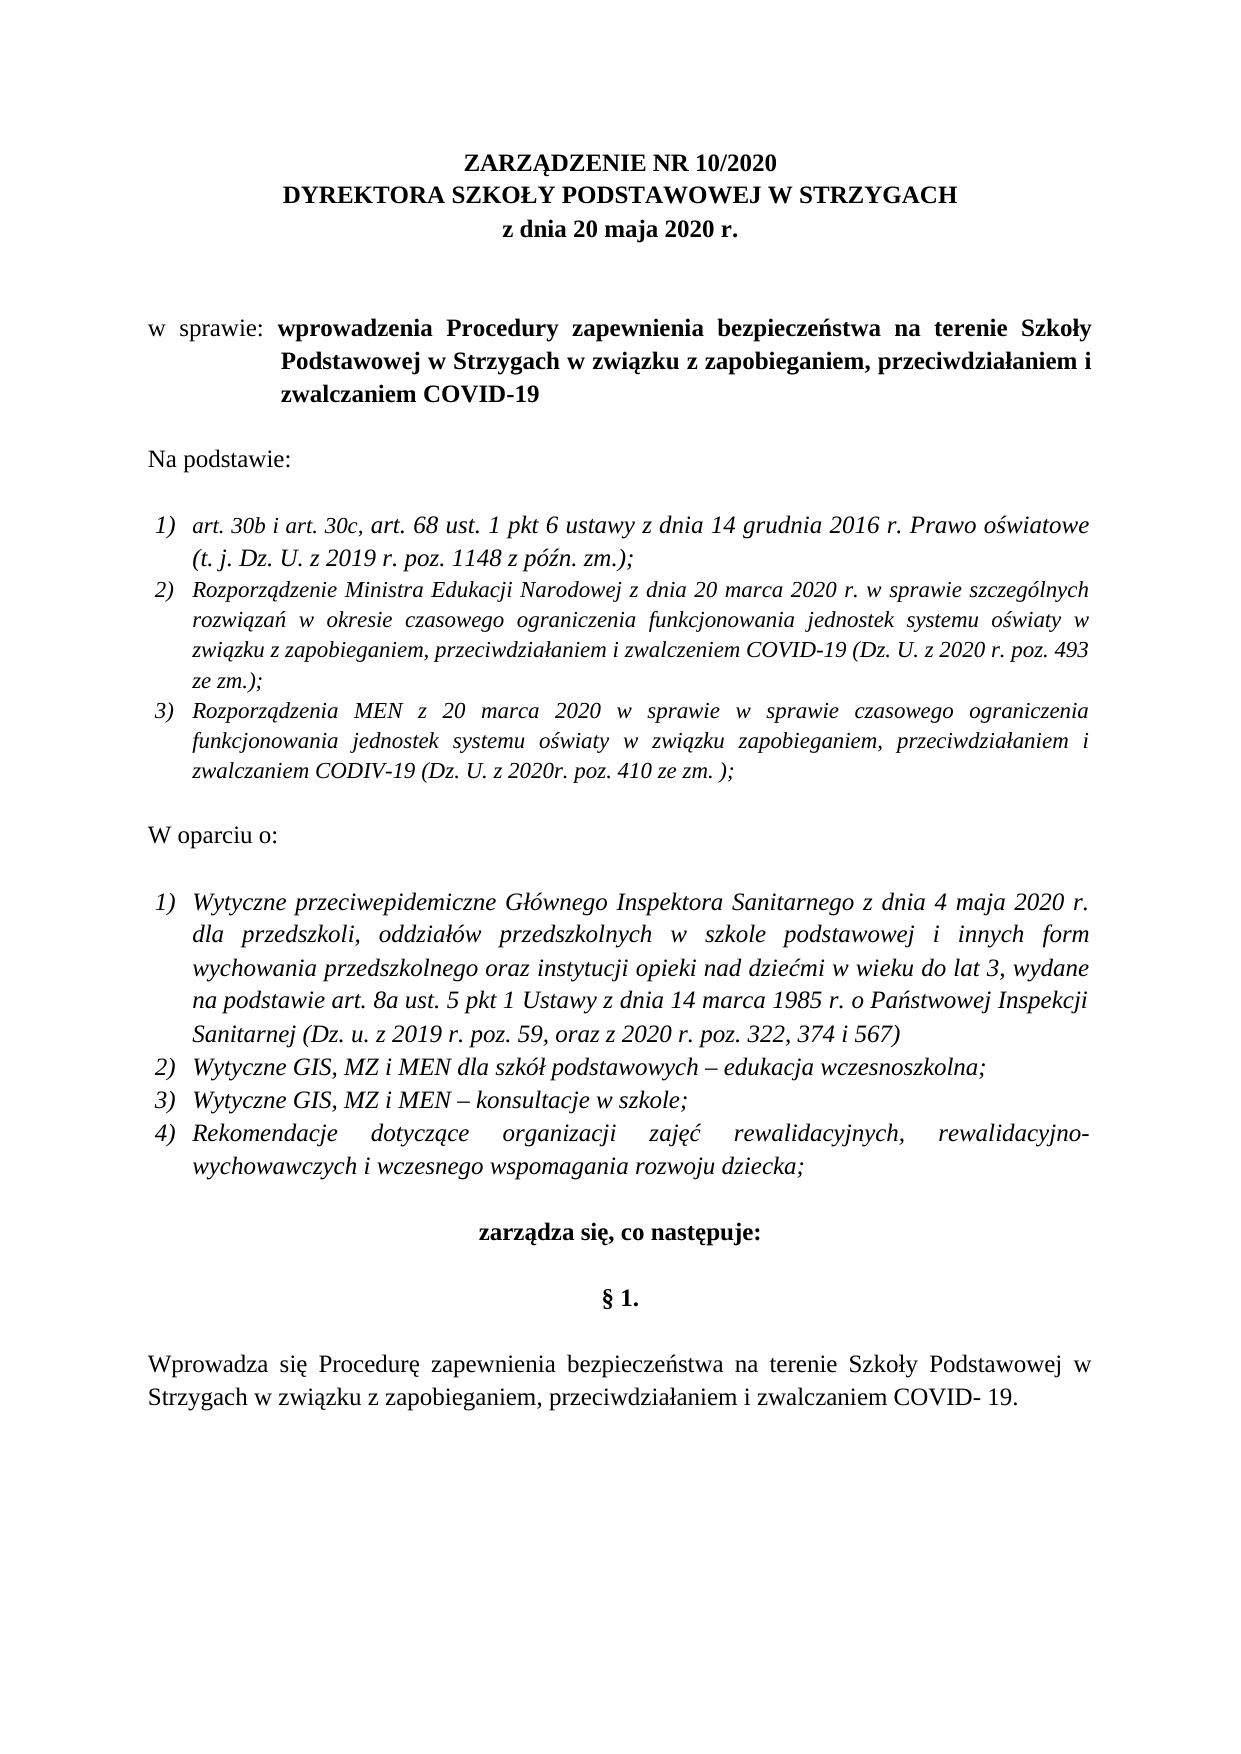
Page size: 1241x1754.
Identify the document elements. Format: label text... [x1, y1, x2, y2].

list Wytyczne GIS, MZ i MEN – konsultacje w szkole; [154, 1085, 1093, 1113]
list art. 30b i art. 30c, art. 68 ust. 1 pkt 6 ustawy z dnia 14 grudnia 2016 r. Prawo oświatowe (t. j. Dz. U. z 2019 r. poz. 1148 z późn. zm.); [154, 510, 1093, 572]
list Wytyczne GIS, MZ i MEN dla szkół podstawowych – edukacja wczesnoszkolna; [154, 1052, 1093, 1080]
list Rozporządzenia MEN z 20 marca 2020 w sprawie w sprawie czasowego ograniczenia funkcjonowania jednostek systemu oświaty w związku zapobieganiem, przeciwdziałaniem i zwalczaniem CODIV-19 (Dz. U. z 2020r. poz. 410 ze zm. ); [154, 697, 1093, 784]
text DYREKTORA SZKOŁY PODSTAWOWEJ W STRZYGACH [148, 181, 1093, 209]
text ZARZĄDZENIE NR 10/2020 [148, 148, 1093, 176]
text Na podstawie: [148, 444, 1093, 473]
list Wytyczne przeciwepidemiczne Głównego Inspektora Sanitarnego z dnia 4 maja 2020 r. dla przedszkoli, oddziałów przedszkolnych w szkole podstawowej i innych form wychowania przedszkolnego oraz instytucji opieki nad dziećmi w wieku do lat 3, wydane na podstawie art. 8a ust. 5 pkt 1 Ustawy z dnia 14 marca 1985 r. o Państwowej Inspekcji Sanitarnej (Dz. u. z 2019 r. poz. 59, oraz z 2020 r. poz. 322, 374 i 567) [154, 887, 1093, 1047]
text zarządza się, co następuje: [148, 1217, 1093, 1246]
list Rozporządzenie Ministra Edukacji Narodowej z dnia 20 marca 2020 r. w sprawie szczególnych rozwiązań w okresie czasowego ograniczenia funkcjonowania jednostek systemu oświaty w związku z zapobieganiem, przeciwdziałaniem i zwalczeniem COVID-19 (Dz. U. z 2020 r. poz. 493 ze zm.); [154, 576, 1093, 693]
text w sprawie: wprowadzenia Procedury zapewnienia bezpieczeństwa na terenie Szkoły Podstawowej w Strzygach w związku z zapobieganiem, przeciwdziałaniem i zwalczaniem COVID-19 [148, 313, 1093, 407]
text Wprowadza się Procedurę zapewnienia bezpieczeństwa na terenie Szkoły Podstawowej w Strzygach w związku z zapobieganiem, przeciwdziałaniem i zwalczaniem COVID- 19. [148, 1349, 1093, 1411]
list Rekomendacje dotyczące organizacji zajęć rewalidacyjnych, rewalidacyjno-wychowawczych i wczesnego wspomagania rozwoju dziecka; [154, 1118, 1093, 1179]
text § 1. [148, 1283, 1093, 1312]
text z dnia 20 maja 2020 r. [148, 214, 1093, 242]
text W oparciu o: [148, 821, 1093, 849]
